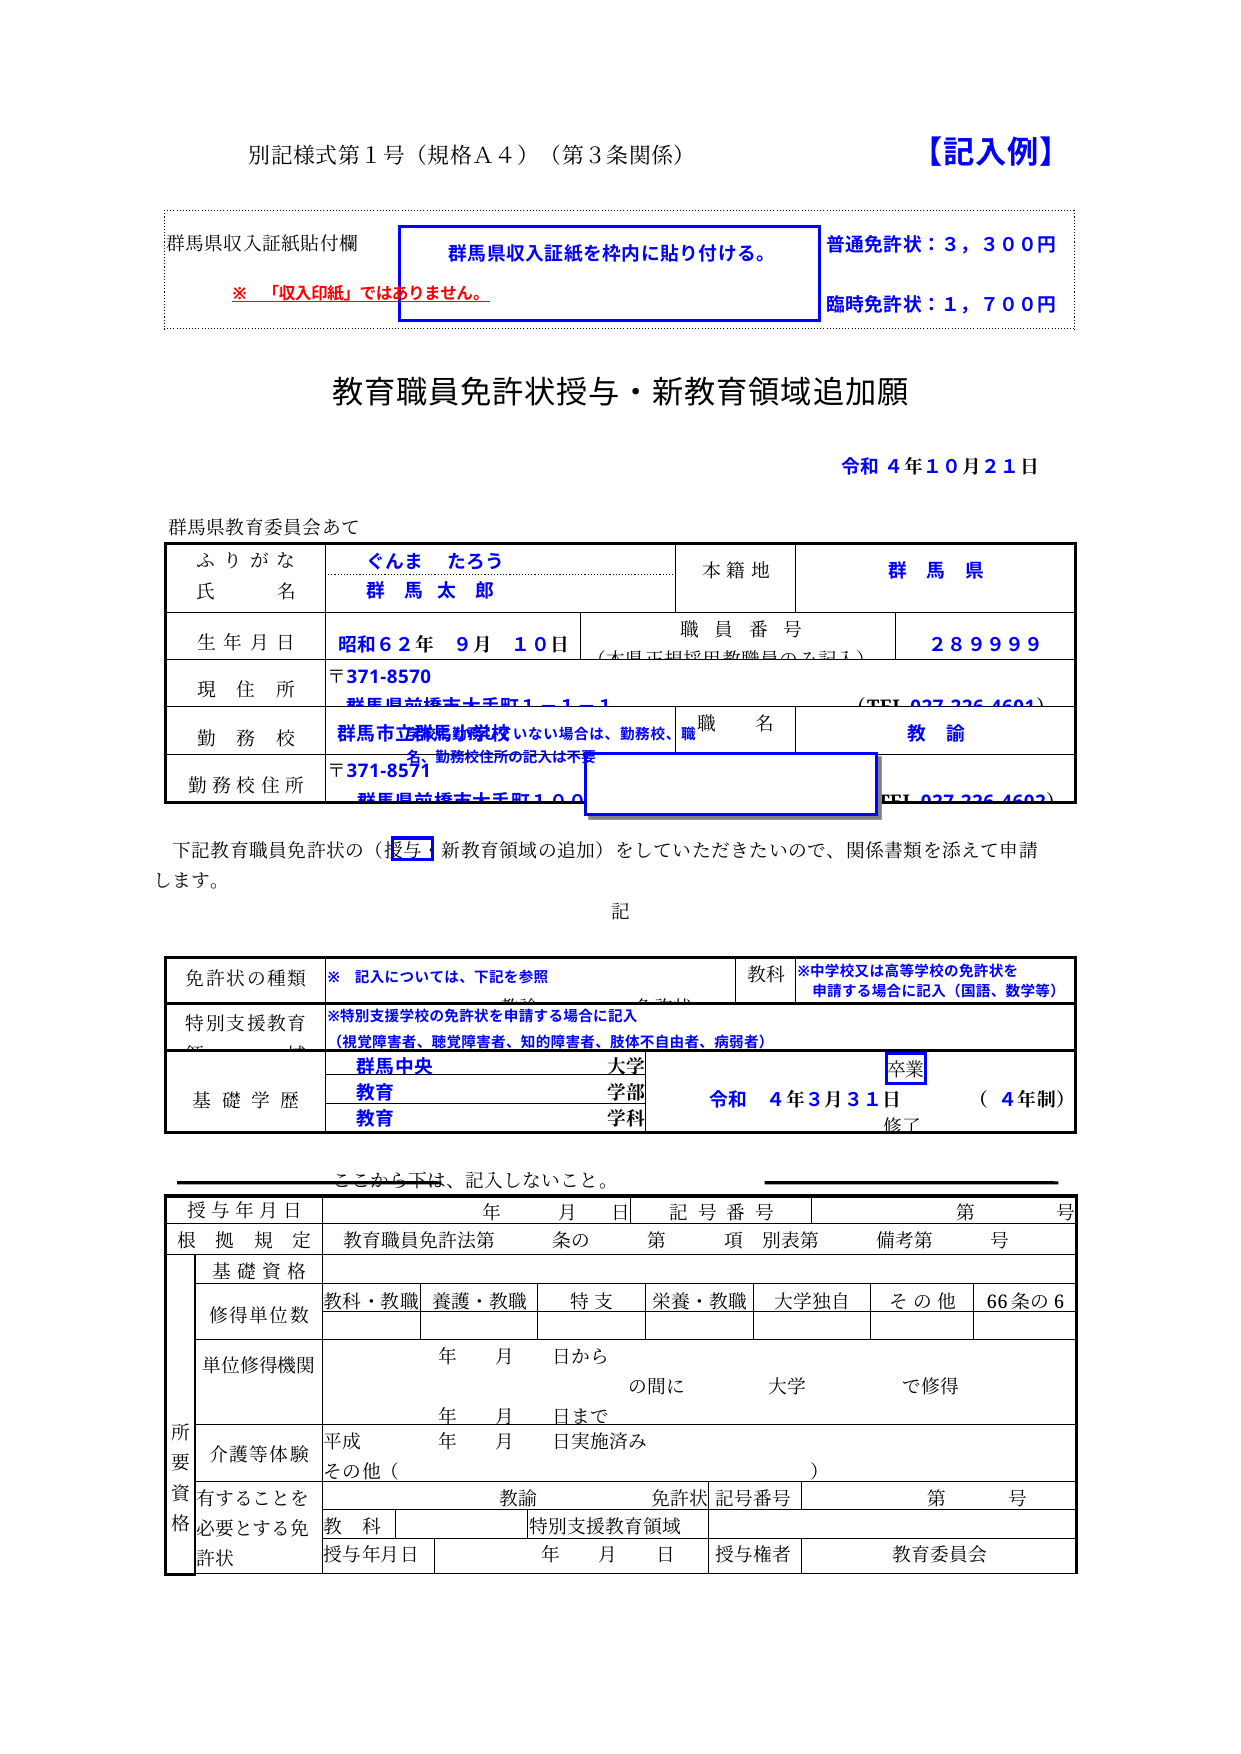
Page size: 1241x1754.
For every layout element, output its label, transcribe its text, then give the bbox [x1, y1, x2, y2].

table_cell 勤 務 校 [167, 707, 325, 753]
table_cell [421, 1312, 537, 1339]
table_header 免許状の種類 [167, 959, 325, 1002]
table_cell 群馬中央 大学 [326, 1052, 645, 1074]
table_cell 有することを 必要とする免 許状 [196, 1482, 322, 1573]
table_cell 基 礎 学 歴 [167, 1052, 325, 1131]
table_cell 昭和６２年 ９月 １０日 [326, 613, 580, 659]
table_cell 群馬県収入証紙貼付欄 [165, 225, 398, 319]
table_cell 〒371-8571 群馬県前橋市大手町１００ （TEL 027-226-4602） [878, 755, 1074, 801]
table_cell 年 月 日から の間に 大学 で修得 年 月 日まで [323, 1340, 1075, 1424]
table_cell ２８９９９９ [896, 613, 1074, 659]
table_cell 職 員 番 号 （本県正規採用教職員のみ記入） [581, 613, 895, 659]
table_header ※ 記入については、下記を参照 教諭 免許状 [326, 959, 735, 1002]
table_header 記 号 番 号 [631, 1198, 811, 1223]
table_cell 職 名 [676, 707, 795, 752]
table_cell 養護・教職 [421, 1284, 537, 1311]
table_cell [323, 1312, 420, 1339]
table_header ふ り が な 氏 名 [167, 545, 325, 612]
table_cell [871, 1312, 973, 1339]
table_cell 平成 年 月 日実施済み その他（ ） [323, 1425, 1075, 1481]
table_cell [165, 319, 1074, 328]
text ここから下は、記入しないこと。 [148, 1164, 1092, 1194]
text 群馬県教育委員会あて [148, 511, 1092, 542]
table_cell 年 月 日 [435, 1539, 708, 1573]
table_cell 生年月日 [167, 613, 325, 659]
table_cell 群馬県収入証紙を枠内に貼り付ける。 [401, 228, 818, 319]
table_header 第 号 [812, 1198, 1075, 1223]
table_cell ※特別支援学校の免許状を申請する場合に記入 （視覚障害者、聴覚障害者、知的障害者、肢体不自由者、病弱者） [326, 1005, 1074, 1049]
table_cell 授与年月日 [323, 1539, 434, 1573]
table_cell [323, 1255, 1075, 1282]
table_cell [538, 1312, 645, 1339]
table_cell 記号番号 [709, 1482, 801, 1509]
table_cell 基礎資格 [196, 1255, 322, 1282]
table_cell 卒業 令和 ４年３月３１日 （ ４年制） 修了 [646, 1052, 1074, 1131]
table_cell 群馬市立群馬小学校 [326, 707, 675, 753]
table_cell 第 号 [802, 1482, 1075, 1509]
table_header 年 月 日 [323, 1198, 630, 1223]
table_cell 所 要 資 格 [167, 1255, 194, 1573]
table_cell [754, 1312, 870, 1339]
table_cell 教 科 [323, 1510, 395, 1537]
table_header 教科 [736, 959, 795, 1002]
table_cell 教諭 免許状 [323, 1482, 708, 1509]
table_cell 栄養・教職 [646, 1284, 753, 1311]
table_cell [974, 1312, 1075, 1339]
table_cell 現 住 所 [167, 660, 325, 706]
table_cell 教育 学科 [326, 1104, 645, 1131]
text 令和 ４年１０月２１日 [148, 451, 1092, 481]
table_cell 特別支援教育領域 [528, 1510, 708, 1537]
table_cell 大学独自 [754, 1284, 870, 1311]
table_cell [646, 1312, 753, 1339]
table_header 本 籍 地 [676, 545, 795, 612]
table_header ぐんま たろう [326, 545, 675, 574]
table_cell [396, 1510, 527, 1537]
table_cell 教 諭 [796, 707, 1074, 753]
table_cell 介護等体験 [196, 1425, 322, 1481]
table_cell 単位修得機関 [196, 1340, 322, 1424]
table_header [165, 210, 1074, 224]
table_cell [709, 1510, 1075, 1537]
table_cell 根 拠 規 定 [167, 1224, 322, 1254]
text 別記様式第１号（規格Ａ４）（第３条関係） 【記入例】 [148, 119, 1071, 180]
table_header 群 馬 県 [796, 545, 1074, 612]
table_cell 修得単位数 [196, 1284, 322, 1339]
table_cell 特 支 [538, 1284, 645, 1311]
table_cell 66条の6 [974, 1284, 1075, 1311]
table_cell 教育委員会 [802, 1539, 1075, 1573]
text します。 [148, 864, 1092, 895]
table_cell 〒371-8570 群馬県前橋市大手町１－１－１ （TEL 027-226-4601） [326, 660, 1074, 706]
text 記 [148, 895, 1092, 925]
table_cell 普通免許状：３，３００円 臨時免許状：１，７００円 [821, 225, 1074, 319]
table_cell 〒371-8571 群馬県前橋市大手町１００ （TEL 027-226-4602） [326, 755, 584, 801]
table_header ※中学校又は高等学校の免許状を 申請する場合に記入（国語、数学等） [796, 959, 1074, 1002]
text 教育職員免許状授与・新教育領域追加願 [148, 360, 1092, 420]
table_cell 教育 学部 [326, 1075, 645, 1102]
table_cell 勤 務 校 住 所 [167, 755, 325, 801]
table_cell 授与権者 [709, 1539, 801, 1573]
table_cell 教科・教職 [323, 1284, 420, 1311]
table_cell 教育職員免許法第 条の 第 項 別表第 備考第 号 [323, 1224, 1075, 1254]
text 下記教育職員免許状の（授与・新教育領域の追加）をしていただきたいので、関係書類を添えて申請 [148, 834, 1092, 864]
table_cell 特別支援教育 領 域 [167, 1005, 325, 1049]
table_header 授 与 年 月 日 [167, 1198, 322, 1223]
table_cell そ の 他 [871, 1284, 973, 1311]
table_cell 群 馬 太 郎 [326, 574, 675, 612]
